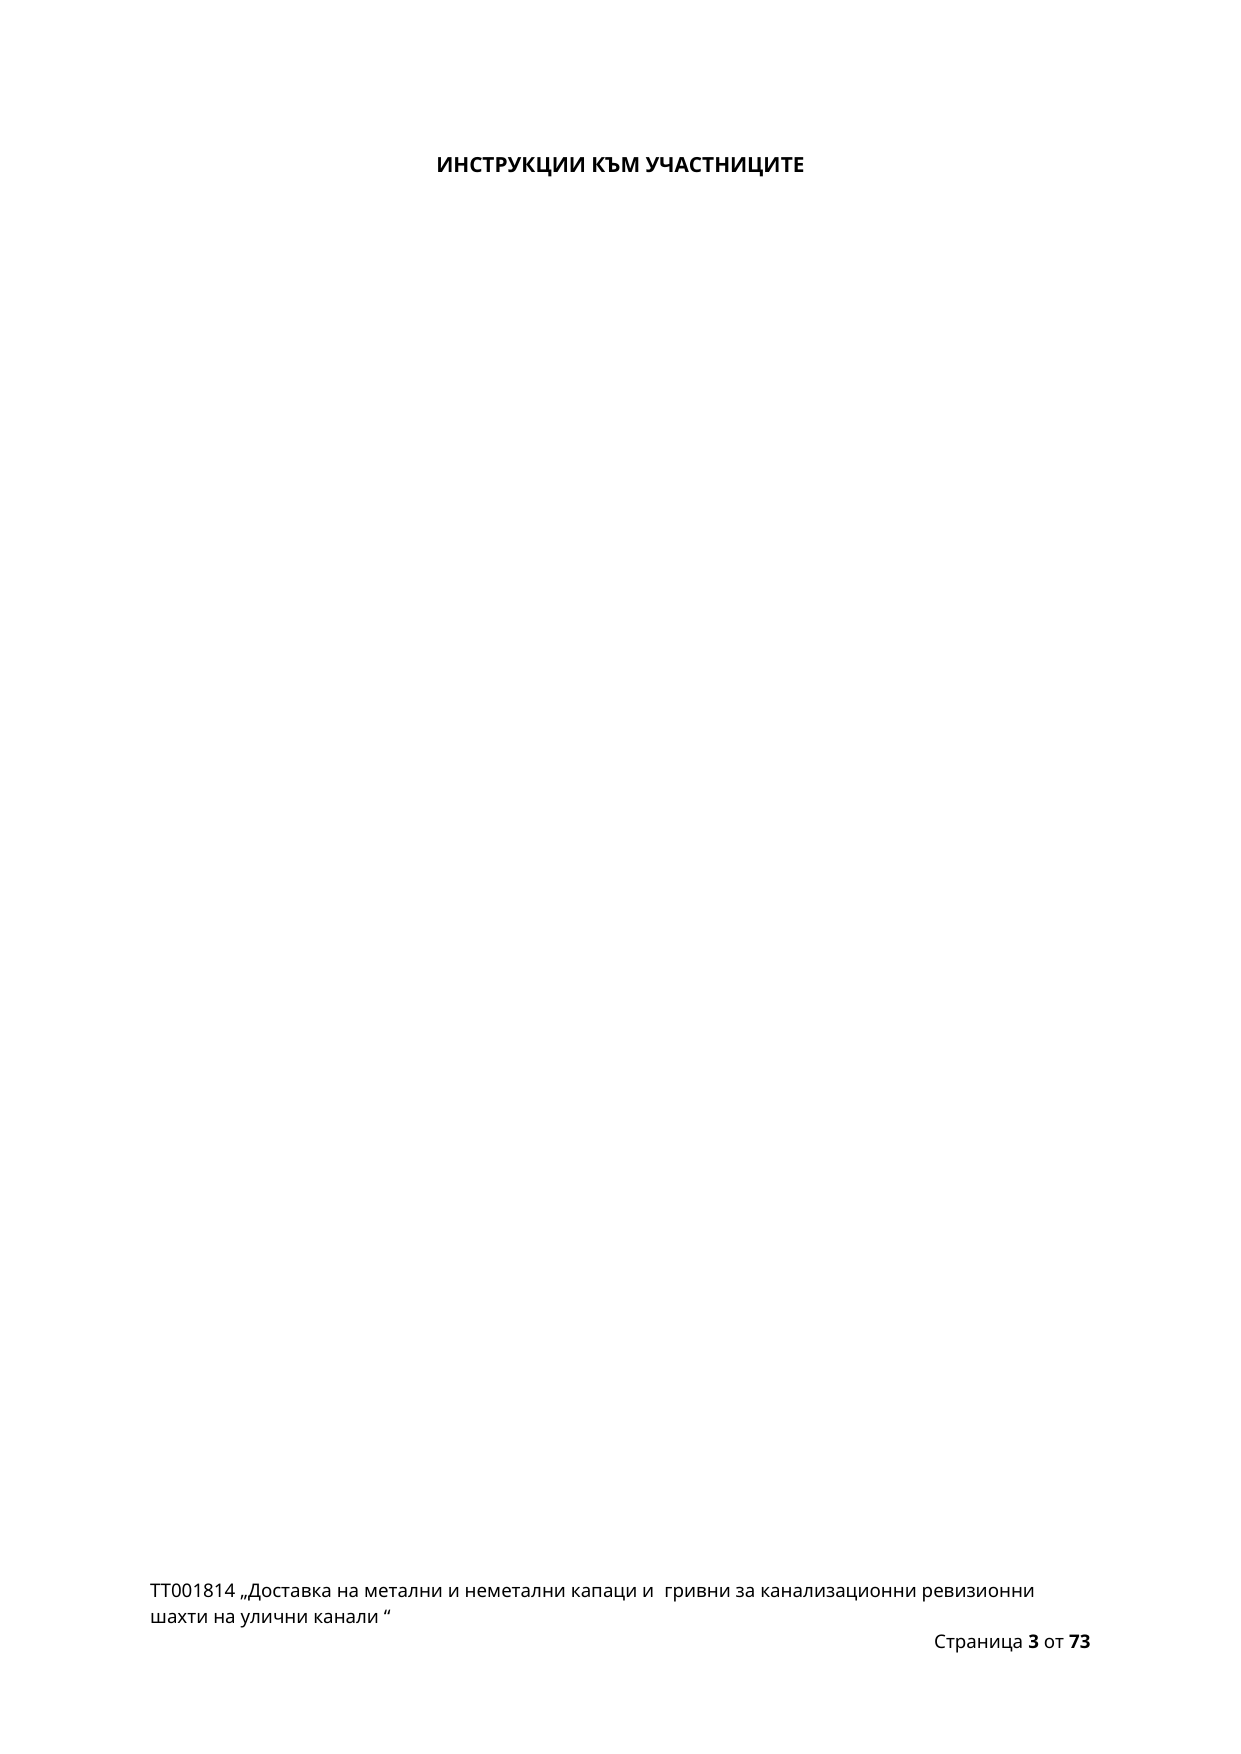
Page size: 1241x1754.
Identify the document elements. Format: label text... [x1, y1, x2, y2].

text ИНСТРУКЦИИ КЪМ УЧАСТНИЦИТЕ [150, 150, 1090, 178]
